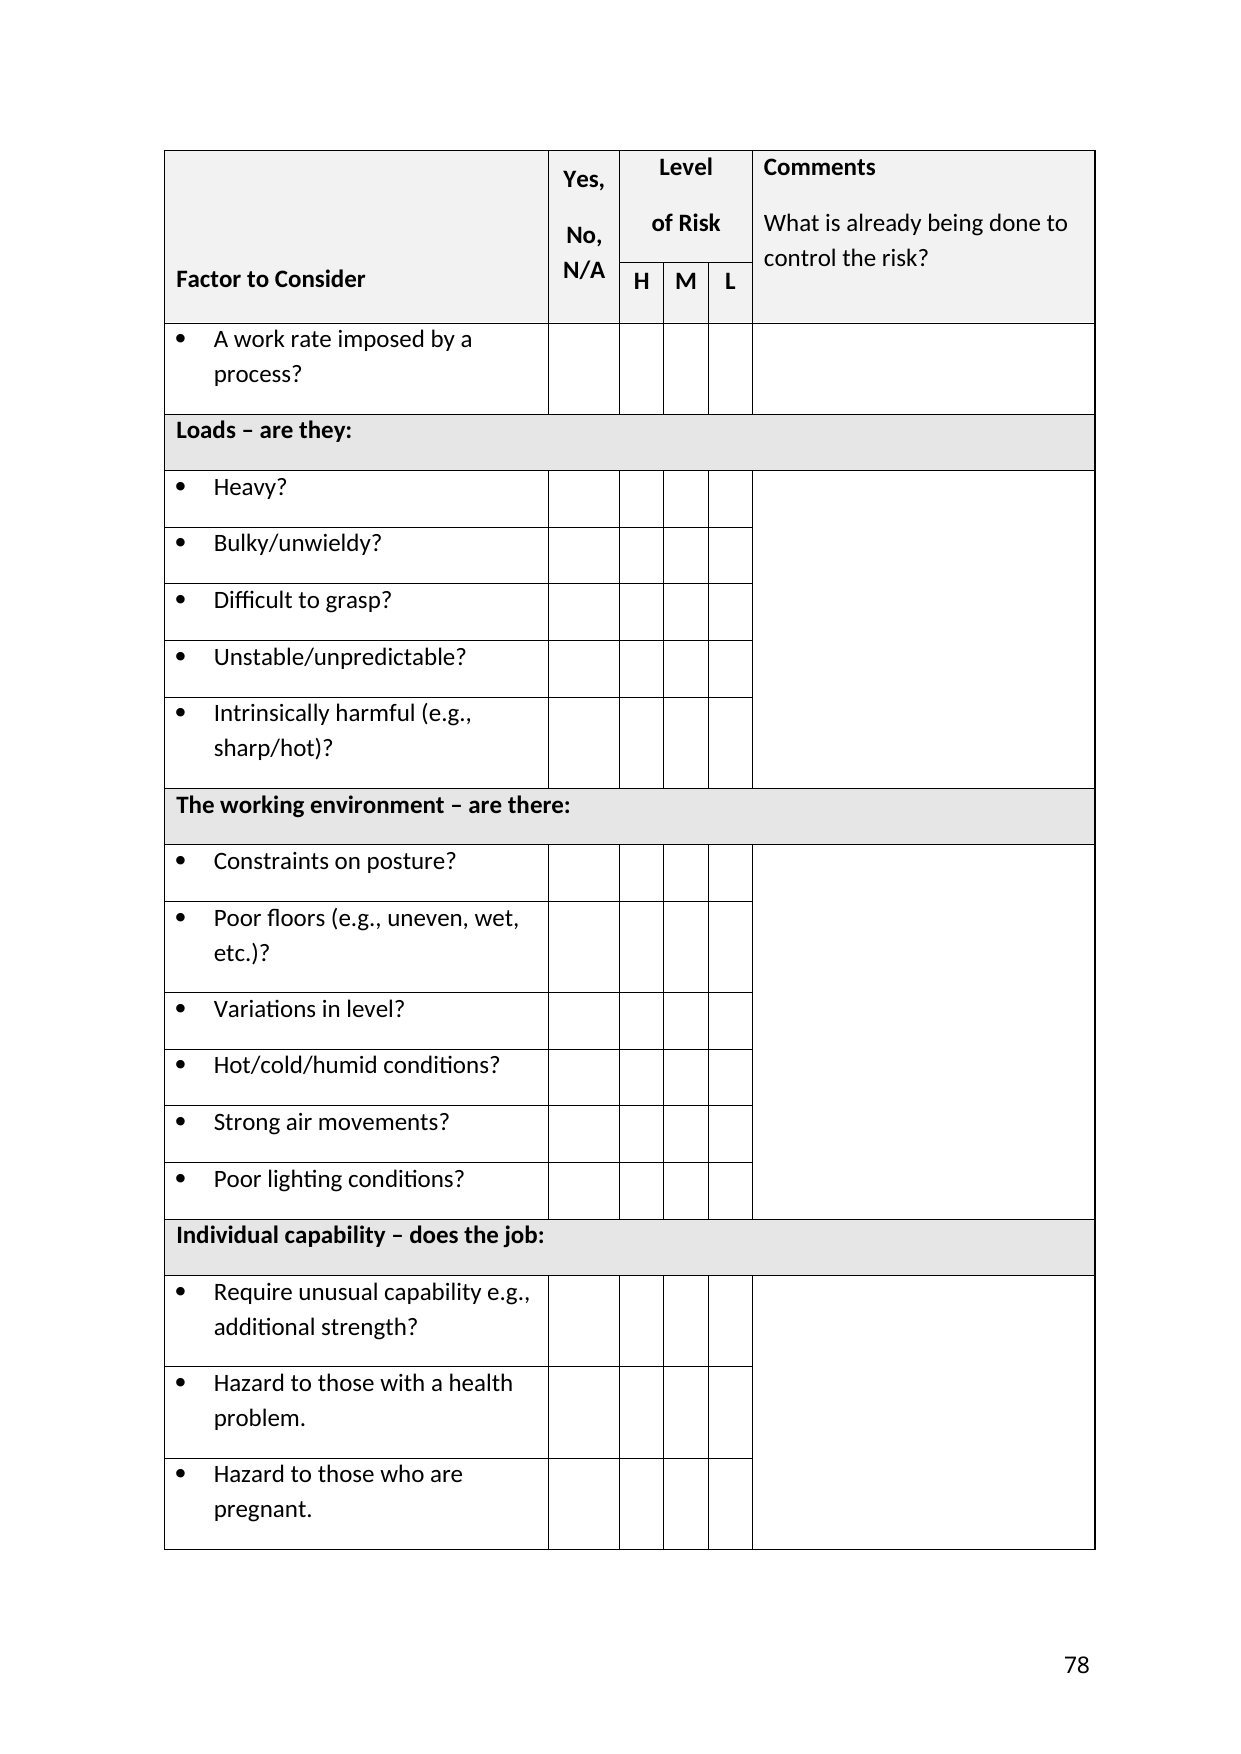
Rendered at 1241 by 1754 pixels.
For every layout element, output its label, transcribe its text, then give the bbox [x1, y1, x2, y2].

table_cell [664, 528, 708, 583]
table_cell [620, 902, 663, 992]
table_cell [709, 1050, 752, 1105]
table_cell [620, 845, 663, 901]
table_cell Hazard to those who are pregnant. [165, 1459, 548, 1549]
table_cell L [709, 263, 752, 322]
table_cell [549, 528, 619, 583]
table_cell [664, 324, 708, 414]
table_cell [549, 845, 619, 901]
table_cell Intrinsically harmful (e.g., sharp/hot)? [165, 698, 548, 788]
table_cell Loads – are they: [165, 415, 1094, 470]
table_cell [549, 584, 619, 640]
table_cell [664, 584, 708, 640]
table_header Factor to Consider [165, 151, 548, 322]
table_cell Bulky/unwieldy? [165, 528, 548, 583]
table_cell [620, 471, 663, 527]
table_cell [549, 698, 619, 788]
table_cell [709, 1163, 752, 1219]
table_cell Require unusual capability e.g., additional strength? [165, 1276, 548, 1366]
table_cell [709, 471, 752, 527]
table_cell [709, 845, 752, 901]
table_cell Unstable/unpredictable? [165, 641, 548, 697]
table_cell [664, 1459, 708, 1549]
table_cell [620, 1163, 663, 1219]
table_cell [709, 993, 752, 1049]
table_cell [664, 993, 708, 1049]
table_cell [549, 1459, 619, 1549]
table_cell [709, 584, 752, 640]
table_cell [664, 902, 708, 992]
table_cell [664, 698, 708, 788]
table_cell [709, 1367, 752, 1457]
table_cell [620, 993, 663, 1049]
table_cell [549, 1276, 619, 1366]
table_header Level of Risk [620, 151, 752, 262]
table_cell [664, 1276, 708, 1366]
table_cell [549, 1367, 619, 1457]
table_cell [620, 1367, 663, 1457]
table_header Comments What is already being done to control the risk? What further controls are needed? [753, 151, 1094, 322]
table_cell Poor lighting conditions? [165, 1163, 548, 1219]
table_cell A work rate imposed by a process? [165, 324, 548, 414]
table_cell [664, 1367, 708, 1457]
table_cell [664, 471, 708, 527]
table_cell [709, 641, 752, 697]
table_cell Hot/cold/humid conditions? [165, 1050, 548, 1105]
table_cell Difficult to grasp? [165, 584, 548, 640]
table_cell [549, 324, 619, 414]
table_cell [549, 1050, 619, 1105]
table_cell Poor floors (e.g., uneven, wet, etc.)? [165, 902, 548, 992]
table_cell [549, 902, 619, 992]
table_header Yes, No, N/A [549, 151, 619, 322]
table_cell [620, 1459, 663, 1549]
table_cell [620, 698, 663, 788]
table_cell Constraints on posture? [165, 845, 548, 901]
table_cell [620, 1106, 663, 1162]
table_cell [549, 993, 619, 1049]
table_cell [620, 641, 663, 697]
table_cell [709, 528, 752, 583]
table_cell [709, 1459, 752, 1549]
table_cell [709, 698, 752, 788]
table_cell [620, 324, 663, 414]
table_cell [664, 1106, 708, 1162]
table_cell [709, 1106, 752, 1162]
table_cell [709, 902, 752, 992]
table_cell [620, 1050, 663, 1105]
table_cell [709, 1276, 752, 1366]
table_cell Strong air movements? [165, 1106, 548, 1162]
table_cell [664, 1050, 708, 1105]
table_cell [549, 1163, 619, 1219]
table_cell [753, 845, 1094, 1219]
table_cell [549, 1106, 619, 1162]
table_cell Heavy? [165, 471, 548, 527]
table_cell [664, 845, 708, 901]
table_cell [549, 471, 619, 527]
table_cell [549, 641, 619, 697]
table_cell [620, 1276, 663, 1366]
table_cell M [664, 263, 708, 322]
table_cell [664, 1163, 708, 1219]
table_cell [620, 584, 663, 640]
table_cell [753, 471, 1094, 788]
table_cell [620, 528, 663, 583]
table_cell [753, 1276, 1094, 1549]
table_cell The working environment – are there: [165, 789, 1094, 844]
table_cell [709, 324, 752, 414]
table_cell Individual capability – does the job: [165, 1220, 1094, 1275]
table_cell Variations in level? [165, 993, 548, 1049]
table_cell [664, 641, 708, 697]
table_cell Hazard to those with a health problem. [165, 1367, 548, 1457]
table_cell H [620, 263, 663, 322]
